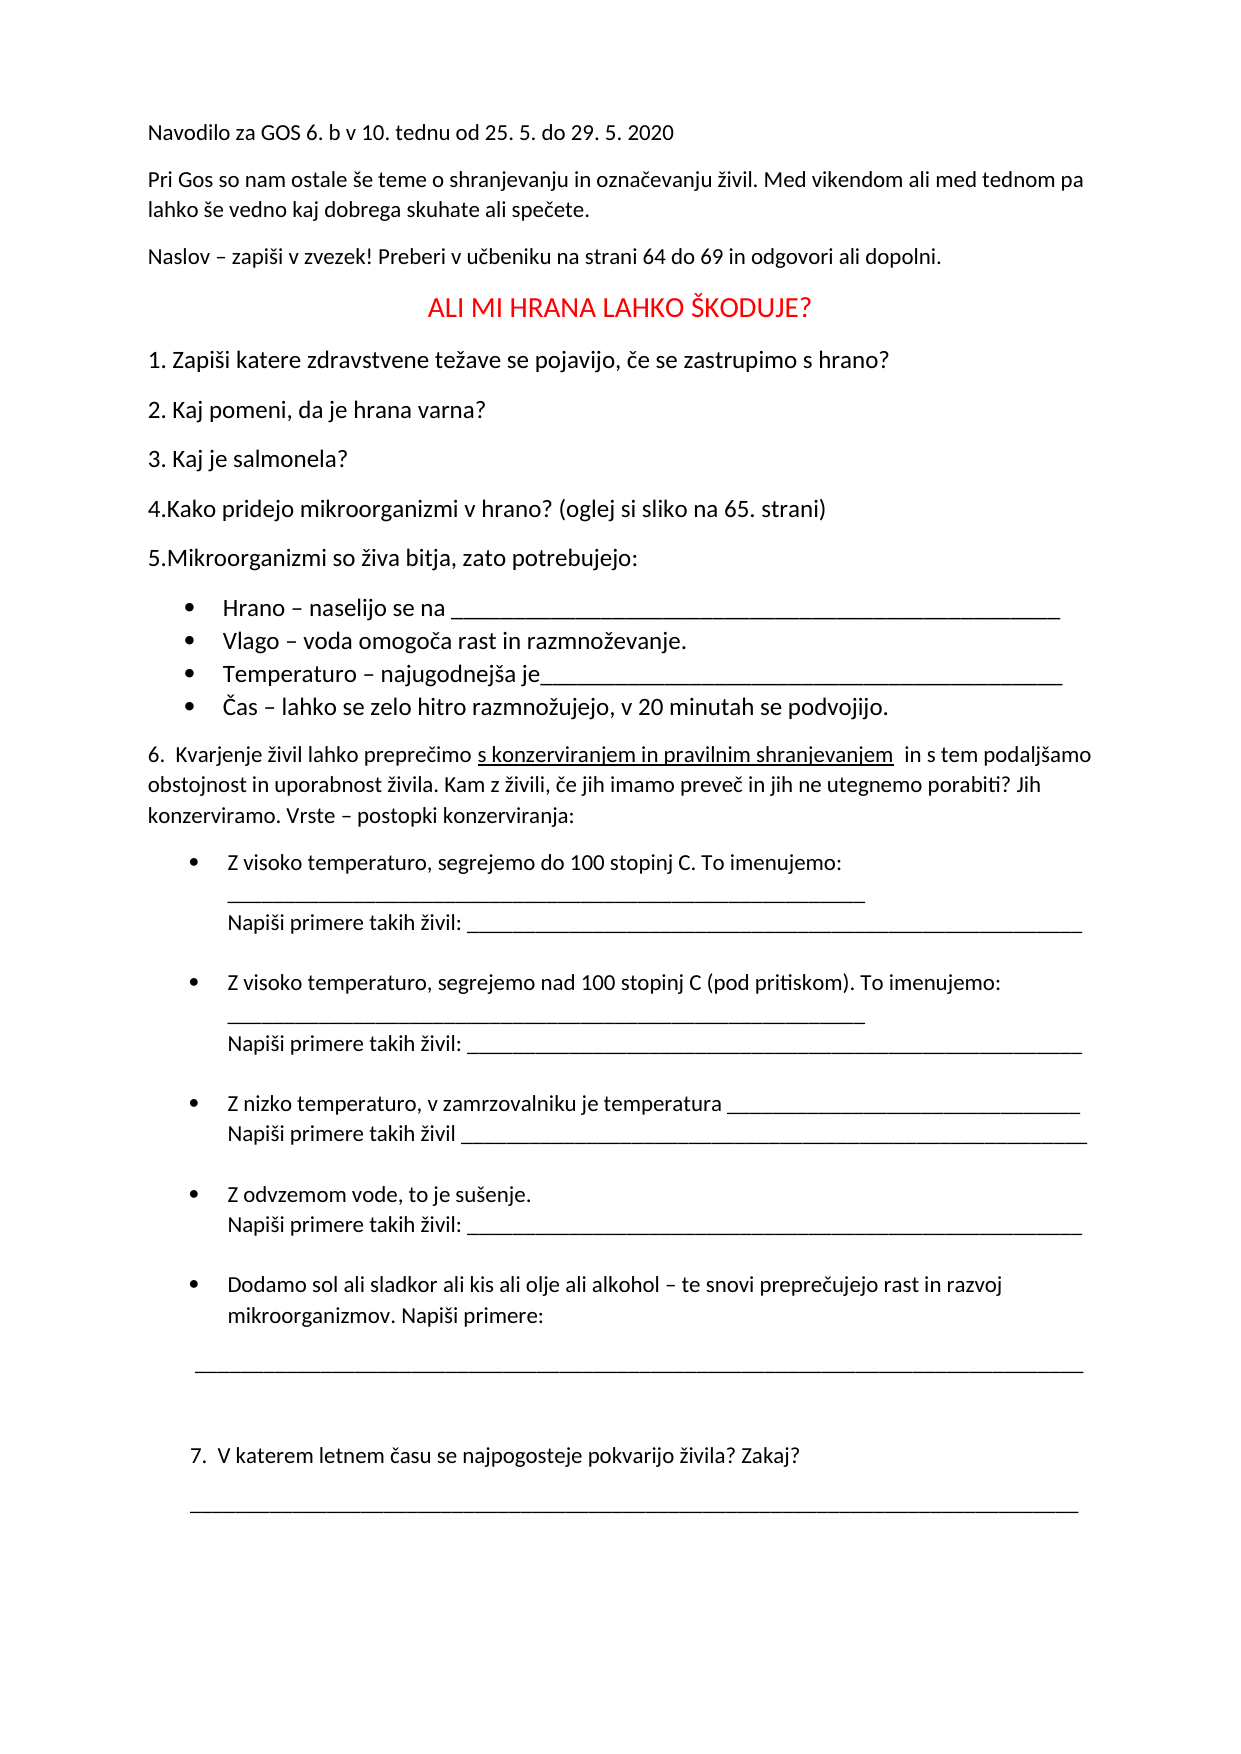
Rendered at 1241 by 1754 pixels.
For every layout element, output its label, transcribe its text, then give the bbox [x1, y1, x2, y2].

text Navodilo za GOS 6. b v 10. tednu od 25. 5. do 29. 5. 2020 [148, 118, 1093, 146]
list Dodamo sol ali sladkor ali kis ali olje ali alkohol – te snovi preprečujejo rast in razvoj mikroorganizmov. Napiši primere: [190, 1271, 1093, 1329]
list Z odvzemom vode, to je sušenje. [190, 1180, 1093, 1208]
list Z visoko temperaturo, segrejemo nad 100 stopinj C (pod pritiskom). To imenujemo: ________________________________________________________ [190, 968, 1093, 1027]
list Napiši primere takih živil: ______________________________________________________ [227, 1210, 1093, 1238]
list Napiši primere takih živil: ______________________________________________________ [227, 1029, 1093, 1057]
text ______________________________________________________________________________ [190, 1348, 1093, 1376]
list Vlago – voda omogoča rast in razmnoževanje. [185, 625, 1093, 656]
text 2. Kaj pomeni, da je hrana varna? [148, 394, 1093, 424]
text 6. Kvarjenje živil lahko preprečimo s konzerviranjem in pravilnim shranjevanjem in s tem podaljšamo obstojnost in uporabnost živila. Kam z živili, če jih imamo preveč in jih ne utegnemo porabiti? Jih konzerviramo. Vrste – postopki konzerviranja: [148, 740, 1093, 829]
list Hrano – naselijo se na _________________________________________________ [185, 592, 1093, 623]
list Napiši primere takih živil _______________________________________________________ [227, 1119, 1093, 1148]
list Napiši primere takih živil: ______________________________________________________ [227, 908, 1093, 936]
list Z nizko temperaturo, v zamrzovalniku je temperatura _______________________________ [190, 1089, 1093, 1117]
text Naslov – zapiši v zvezek! Preberi v učbeniku na strani 64 do 69 in odgovori ali dopolni. [148, 242, 1093, 270]
text 3. Kaj je salmonela? [148, 443, 1093, 474]
list Čas – lahko se zelo hitro razmnožujejo, v 20 minutah se podvojijo. [185, 691, 1093, 721]
text 7. V katerem letnem času se najpogosteje pokvarijo živila? Zakaj? [190, 1441, 1093, 1469]
list Temperaturo – najugodnejša je__________________________________________ [185, 658, 1093, 688]
list Z visoko temperaturo, segrejemo do 100 stopinj C. To imenujemo: ________________________________________________________ [190, 848, 1093, 906]
text 4.Kako pridejo mikroorganizmi v hrano? (oglej si sliko na 65. strani) [148, 493, 1093, 523]
text Pri Gos so nam ostale še teme o shranjevanju in označevanju živil. Med vikendom ali med tednom pa lahko še vedno kaj dobrega skuhate ali spečete. [148, 165, 1093, 223]
text 1. Zapiši katere zdravstvene težave se pojavijo, če se zastrupimo s hrano? [148, 344, 1093, 375]
text 5.Mikroorganizmi so živa bitja, zato potrebujejo: [148, 542, 1093, 573]
text ______________________________________________________________________________ [190, 1488, 1093, 1516]
text ALI MI HRANA LAHKO ŠKODUJE? [148, 289, 1093, 325]
